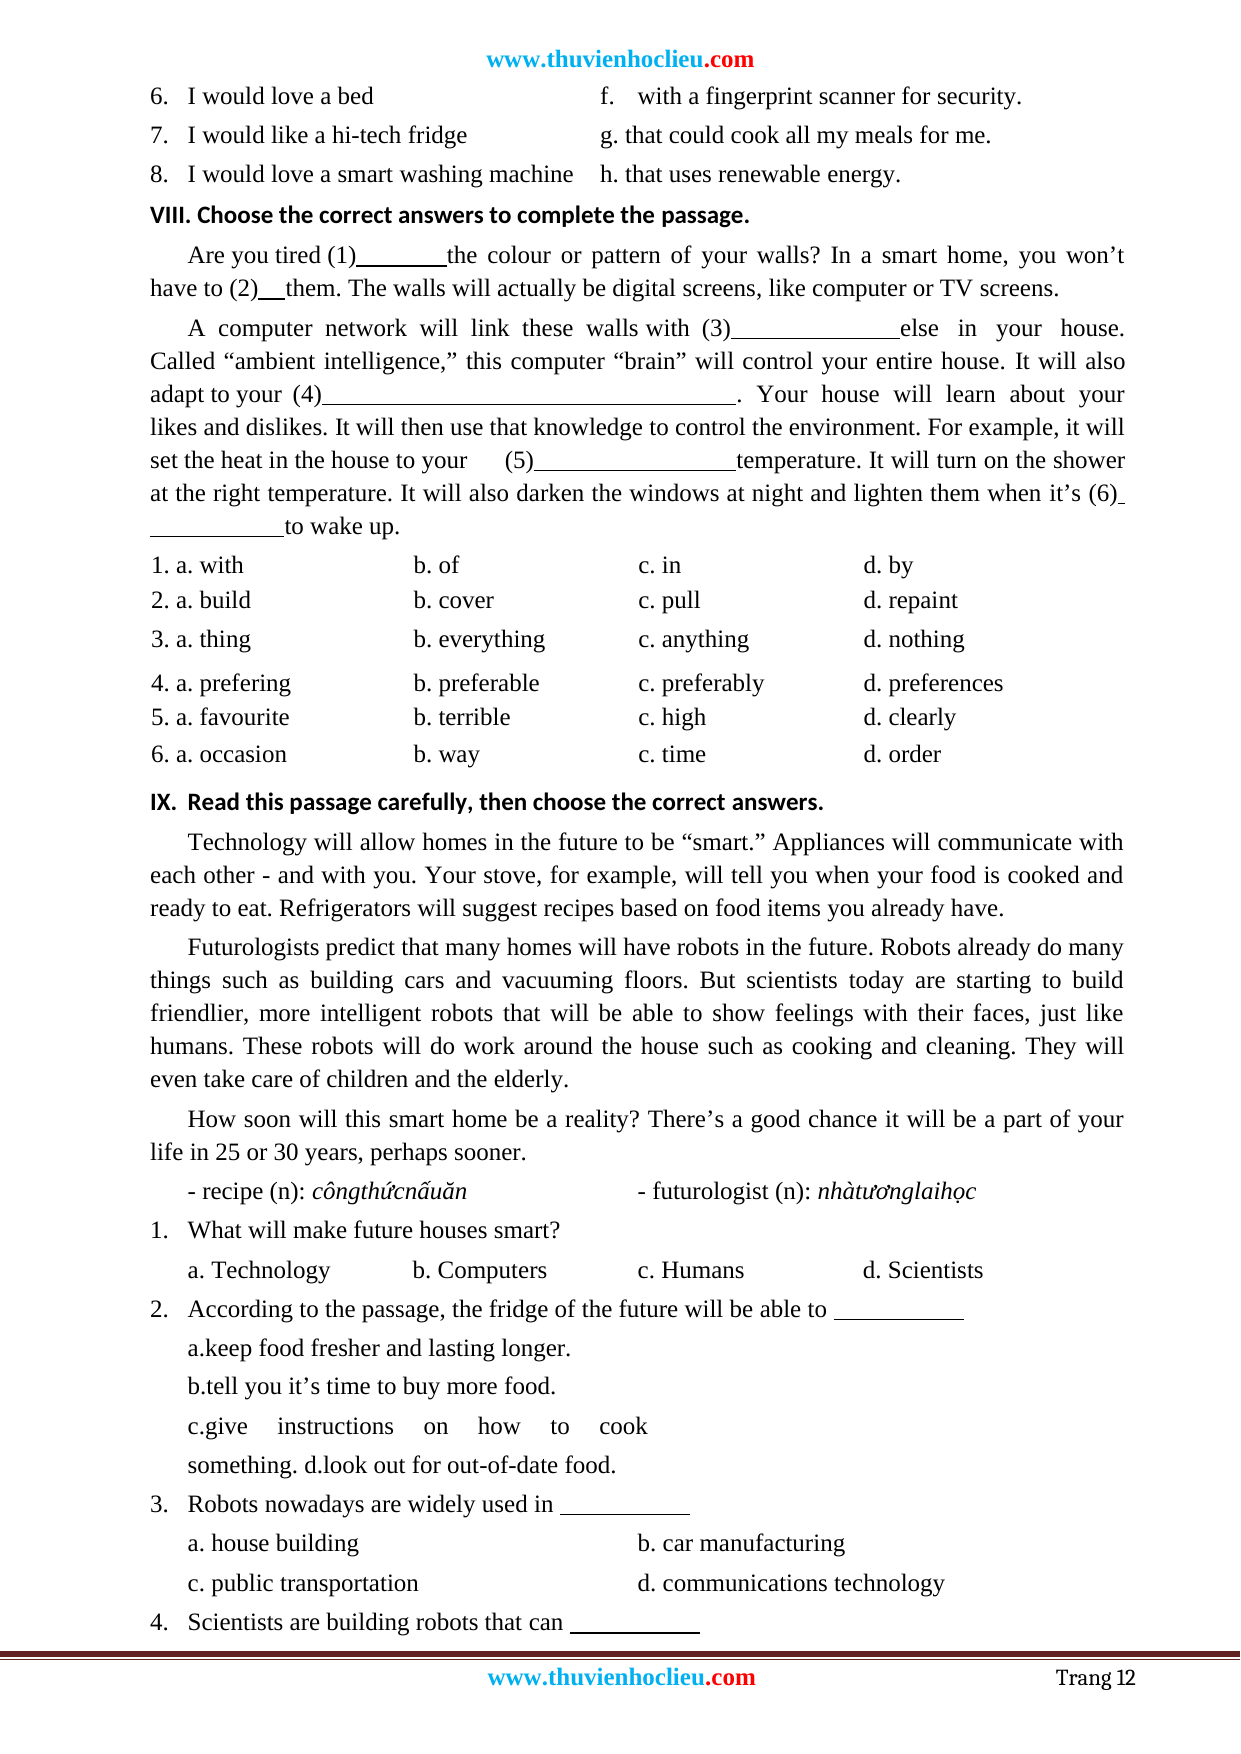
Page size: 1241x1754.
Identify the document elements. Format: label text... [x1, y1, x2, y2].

table_cell b. everything [358, 624, 592, 663]
table_cell c. preferably [592, 663, 814, 702]
table_cell 4. a. prefering [146, 663, 358, 702]
table_cell 2. a. build [146, 585, 358, 624]
table_cell d. clearly [814, 703, 1008, 742]
table_cell b. preferable [358, 663, 592, 702]
list I would like a hi-tech fridge g. that could cook all my meals for me. [150, 120, 1240, 149]
list I would love a smart washing machine h. that uses renewable energy. [150, 159, 1240, 188]
list Technology b. Computers c. Humans d. Scientists [187, 1255, 1240, 1283]
table_cell 6. a. occasion [146, 742, 358, 775]
list I would love a bed f. with a fingerprint scanner for security. [150, 81, 1240, 110]
table_cell 3. a. thing [146, 624, 358, 663]
text c. public transportation d. communications technology [187, 1568, 1240, 1597]
text Technology will allow homes in the future to be “smart.” Appliances will communicate with each other - and with you. Your stove, for example, will tell you when your food is cooked and ready to eat. Refrigerators will suggest recipes based on food items you already have. [150, 827, 1125, 922]
table_header 1. a. with [146, 551, 358, 585]
text c.give instructions on how to cook something. d.look out for out-of-date food. [187, 1411, 648, 1479]
table_cell d. preferences [814, 663, 1008, 702]
text Futurologists predict that many homes will have robots in the future. Robots already do many things such as building cars and vacuuming floors. But scientists today are starting to build friendlier, more intelligent robots that will be able to show feelings with their faces, just like humans. These robots will do work around the house such as cooking and cleaning. They will even take care of children and the elderly. [150, 932, 1125, 1093]
list According to the passage, the fridge of the future will be able to a.keep food fresher and lasting longer. [150, 1294, 964, 1362]
table_header d. by [814, 551, 1008, 585]
table_cell b. terrible [358, 703, 592, 742]
table_header c. in [592, 551, 814, 585]
table_cell d. repaint [814, 585, 1008, 624]
table_cell b. cover [358, 585, 592, 624]
table_header b. of [358, 551, 592, 585]
text b.tell you it’s time to buy more food. [187, 1372, 1240, 1401]
list Scientists are building robots that can [150, 1607, 1240, 1636]
table_cell c. high [592, 703, 814, 742]
list Robots nowadays are widely used in [150, 1489, 1240, 1518]
table_cell b. way [358, 742, 592, 775]
table_cell c. pull [592, 585, 814, 624]
table_cell c. anything [592, 624, 814, 663]
subtitle Read this passage carefully, then choose the correct answers. [150, 786, 1240, 817]
list house building b. car manufacturing [187, 1528, 1240, 1557]
table_cell 5. a. favourite [146, 703, 358, 742]
text How soon will this smart home be a reality? There’s a good chance it will be a part of your life in 25 or 30 years, perhaps sooner. [150, 1104, 1125, 1166]
subtitle Choose the correct answers to complete the passage. [150, 199, 1240, 230]
table_cell c. time [592, 742, 814, 775]
list What will make future houses smart? [150, 1215, 1240, 1244]
text - recipe (n): côngthứcnấuăn - futurologist (n): nhàtươnglaihọc [187, 1176, 1240, 1205]
table_cell d. order [814, 742, 1008, 775]
table_cell d. nothing [814, 624, 1008, 663]
text A computer network will link these walls with (3) else in your house. Called “ambient intelligence,” this computer “brain” will control your entire house. It will also adapt to your (4) . Your house will learn about your likes and dislikes. It will then use that knowledge to control the environment. For example, it will set the heat in the house to your (5) temperature. It will turn on the shower at the right temperature. It will also darken the windows at night and lighten them when it’s (6) to wake up. [150, 313, 1125, 539]
text Are you tired (1) the colour or pattern of your walls? In a smart home, you won’t have to (2) them. The walls will actually be digital screens, like computer or TV screens. [150, 240, 1125, 302]
